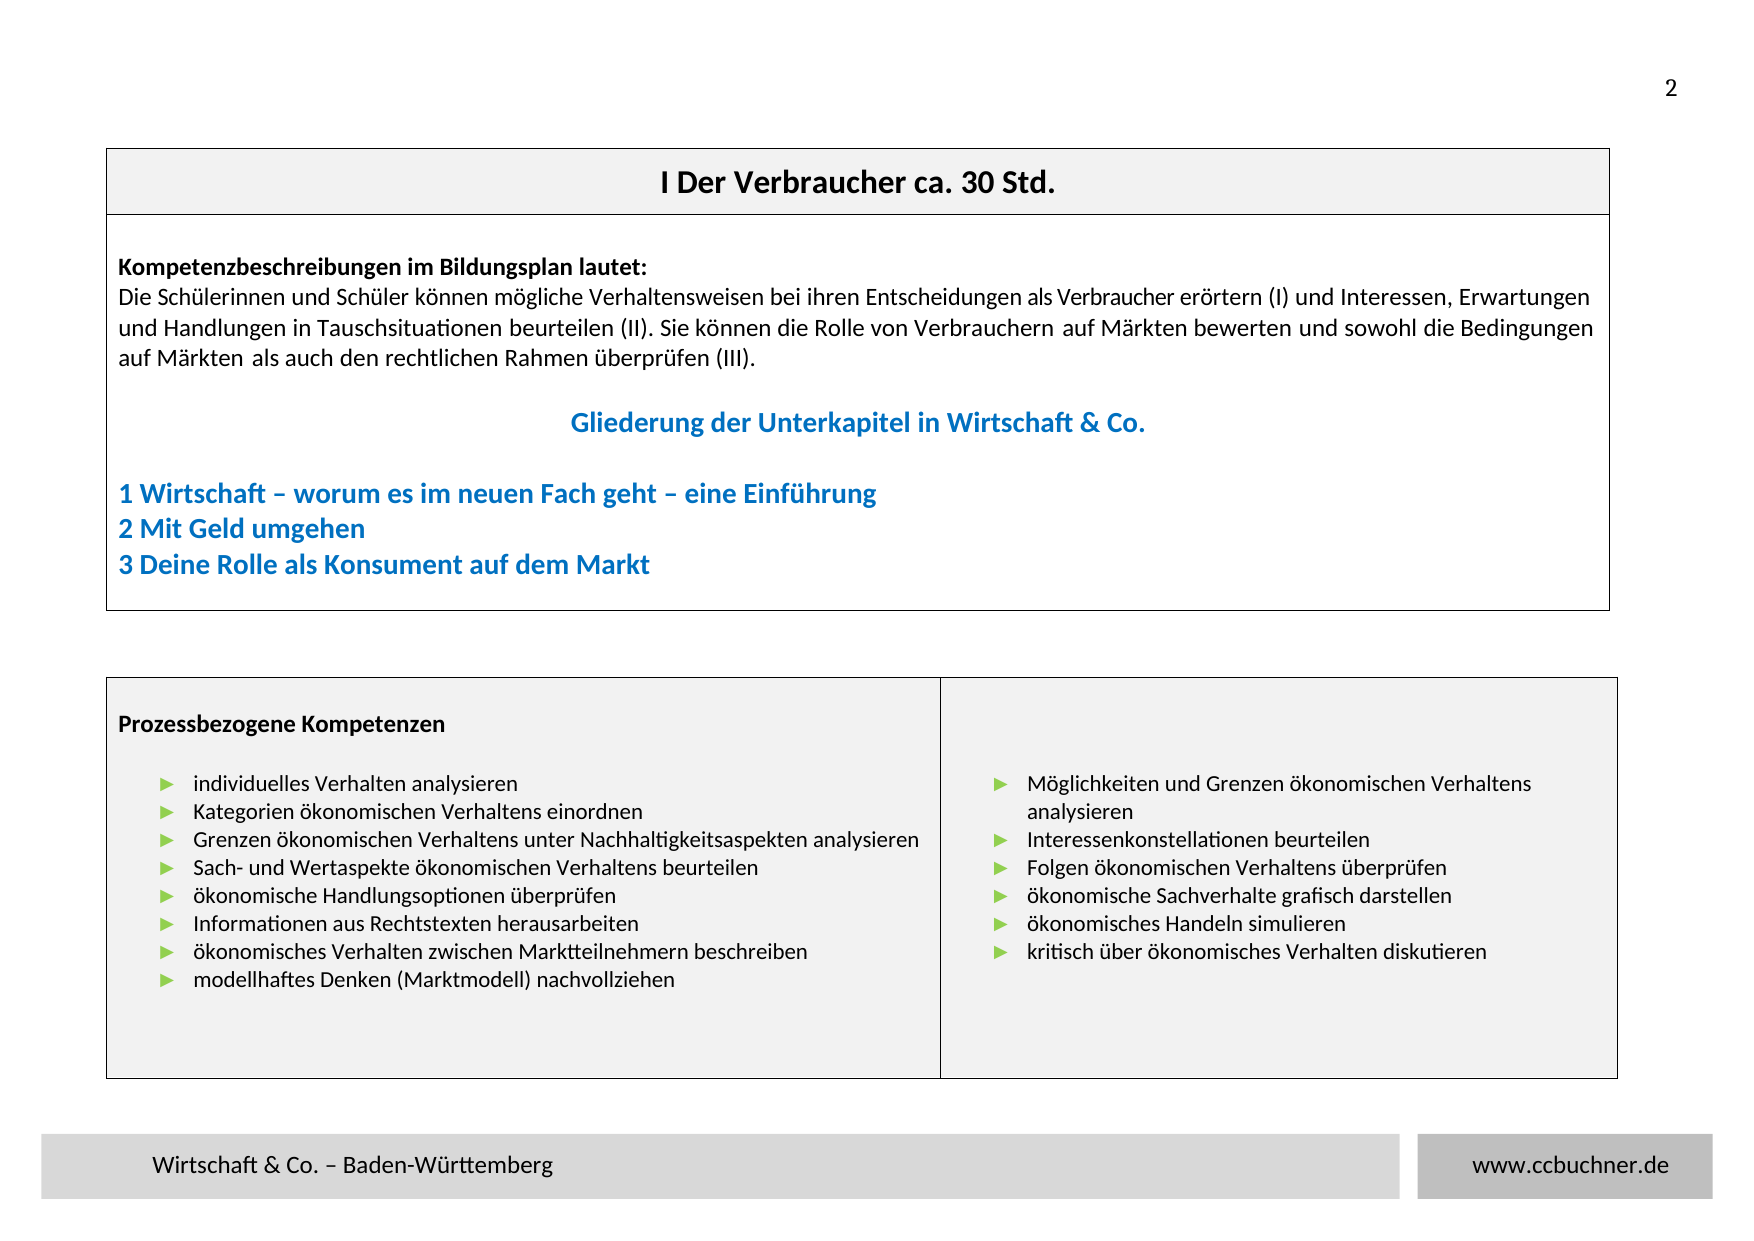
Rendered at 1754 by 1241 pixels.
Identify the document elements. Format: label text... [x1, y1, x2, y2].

table_header I Der Verbraucher ca. 30 Std. [107, 149, 1609, 214]
table_header Prozessbezogene Kompetenzen individuelles Verhalten analysieren Kategorien ökonomischen Verhaltens einordnen Grenzen ökonomischen Verhaltens unter Nachhaltigkeitsaspekten analysieren Sach- und Wertaspekte ökonomischen Verhaltens beurteilen ökonomische Handlungsoptionen überprüfen Informationen aus Rechtstexten herausarbeiten ökonomisches Verhalten zwischen Marktteilnehmern beschreiben modellhaftes Denken (Marktmodell) nachvollziehen [107, 678, 940, 1077]
table_header Möglichkeiten und Grenzen ökonomischen Verhaltens analysieren Interessenkonstellationen beurteilen Folgen ökonomischen Verhaltens überprüfen ökonomische Sachverhalte grafisch darstellen ökonomisches Handeln simulieren kritisch über ökonomisches Verhalten diskutieren [941, 678, 1617, 1077]
table_cell Kompetenzbeschreibungen im Bildungsplan lautet: Die Schülerinnen und Schüler können mögliche Verhaltensweisen bei ihren Entscheidungen als Verbraucher erörtern (I) und Interessen, Erwartungen und Handlungen in Tauschsituationen beurteilen (II). Sie können die Rolle von Verbrauchern auf Märkten bewerten und sowohl die Bedingungen auf Märkten als auch den rechtlichen Rahmen überprüfen (III). Gliederung der Unterkapitel in Wirtschaft & Co. 1 Wirtschaft – worum es im neuen Fach geht – eine Einführung 2 Mit Geld umgehen 3 Deine Rolle als Konsument auf dem Markt [107, 215, 1609, 610]
